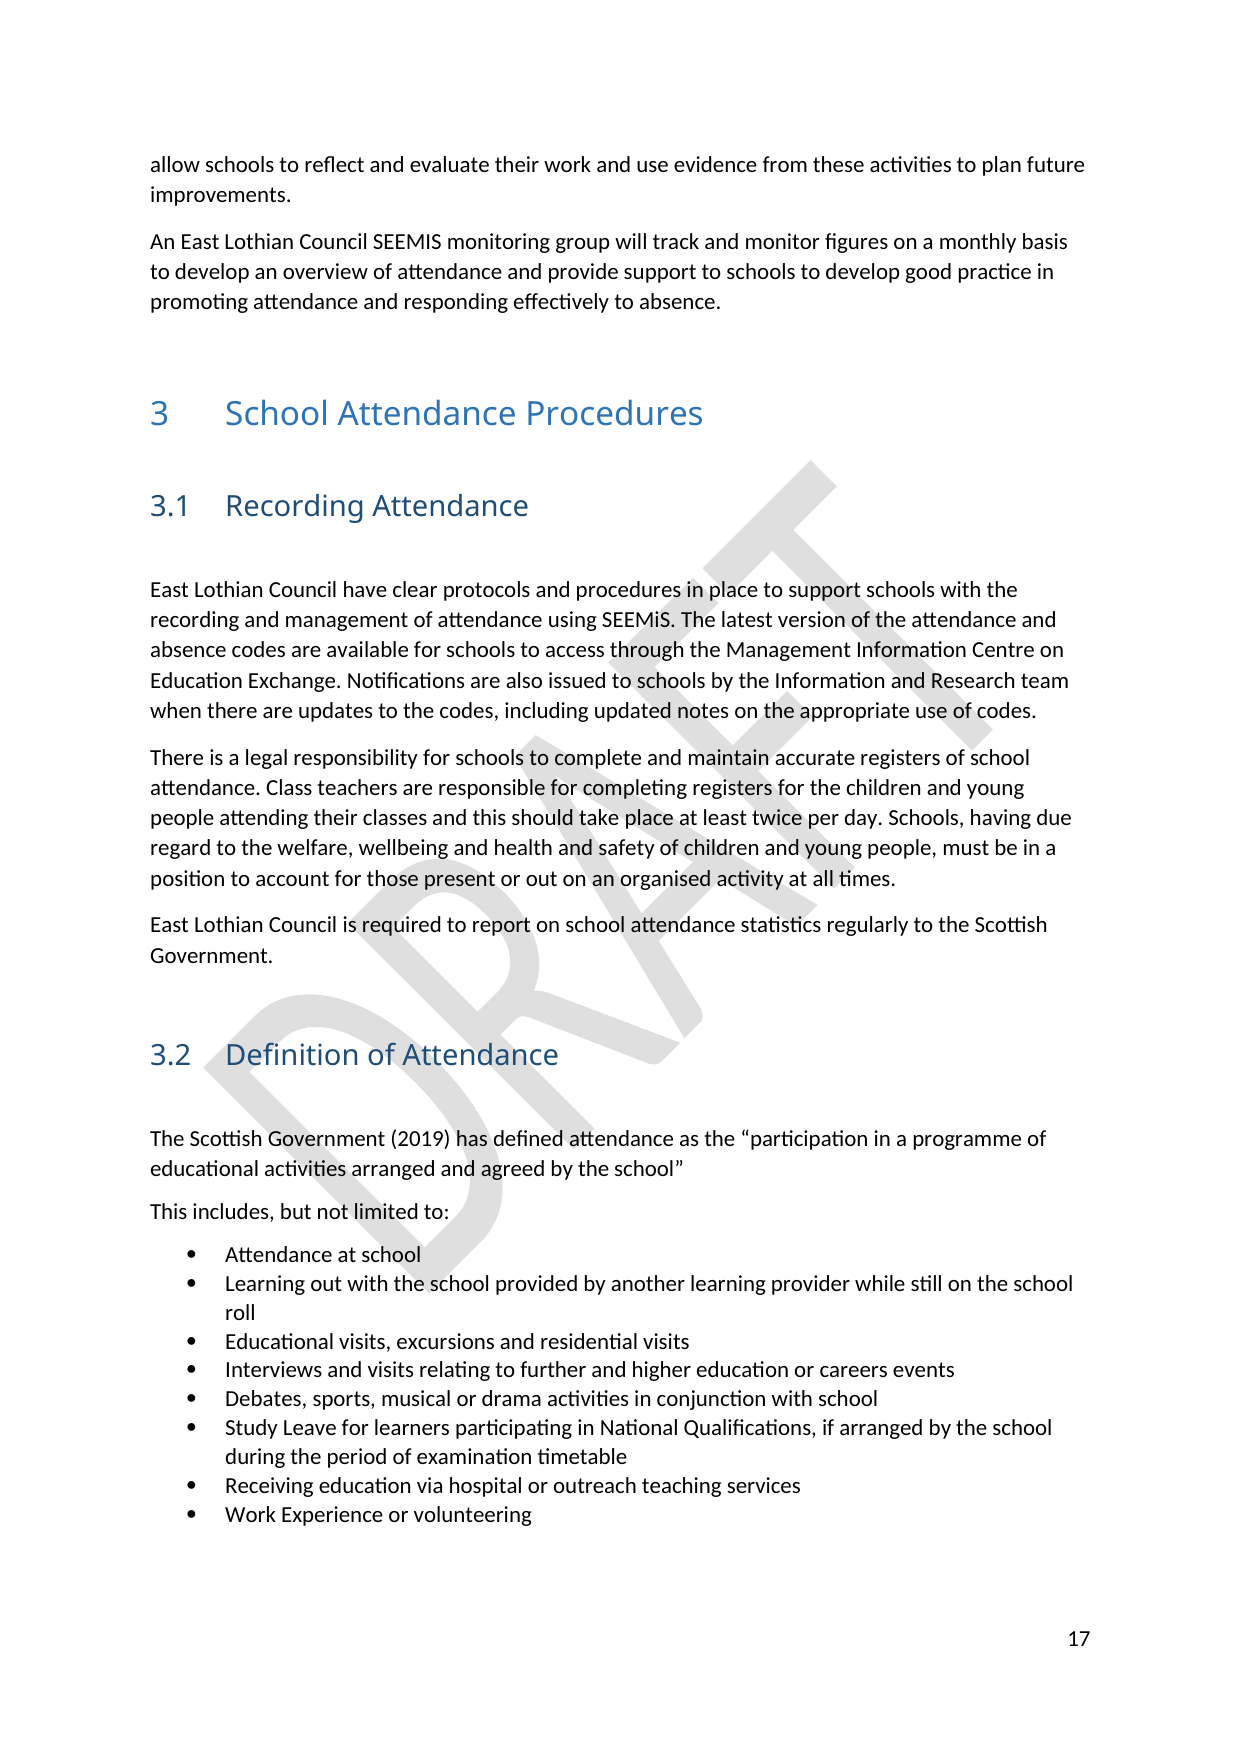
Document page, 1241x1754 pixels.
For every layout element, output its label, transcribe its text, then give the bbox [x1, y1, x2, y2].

list Educational visits, excursions and residential visits [187, 1327, 1090, 1355]
list Attendance at school [187, 1240, 1090, 1268]
text The Scottish Government (2019) has defined attendance as the “participation in a programme of educational activities arranged and agreed by the school” [150, 1124, 1090, 1182]
text This includes, but not limited to: [150, 1197, 1090, 1225]
subtitle 3 School Attendance Procedures [150, 389, 1090, 435]
list Receiving education via hospital or outreach teaching services [187, 1471, 1090, 1499]
list Interviews and visits relating to further and higher education or careers events [187, 1356, 1090, 1384]
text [150, 150, 1090, 208]
list Learning out with the school provided by another learning provider while still on the school roll [187, 1269, 1090, 1326]
text East Lothian Council is required to report on school attendance statistics regularly to the Scottish Government. [150, 911, 1090, 969]
subtitle 3.2 Definition of Attendance [150, 1034, 1090, 1074]
text There is a legal responsibility for schools to complete and maintain accurate registers of school attendance. Class teachers are responsible for completing registers for the children and young people attending their classes and this should take place at least twice per day. Schools, having due regard to the welfare, wellbeing and health and safety of children and young people, must be in a position to account for those present or out on an organised activity at all times. [150, 743, 1090, 892]
text An East Lothian Council SEEMIS monitoring group will track and monitor figures on a monthly basis to develop an overview of attendance and provide support to schools to develop good practice in promoting attendance and responding effectively to absence. [150, 227, 1090, 316]
list Debates, sports, musical or drama activities in conjunction with school [187, 1384, 1090, 1412]
list Work Experience or volunteering [187, 1500, 1090, 1528]
list Study Leave for learners participating in National Qualifications, if arranged by the school during the period of examination timetable [187, 1413, 1090, 1470]
text East Lothian Council have clear protocols and procedures in place to support schools with the recording and management of attendance using SEEMiS. The latest version of the attendance and absence codes are available for schools to access through the Management Information Centre on Education Exchange. Notifications are also issued to schools by the Information and Research team when there are updates to the codes, including updated notes on the appropriate use of codes. [150, 575, 1090, 724]
subtitle 3.1 Recording Attendance [150, 485, 1090, 525]
